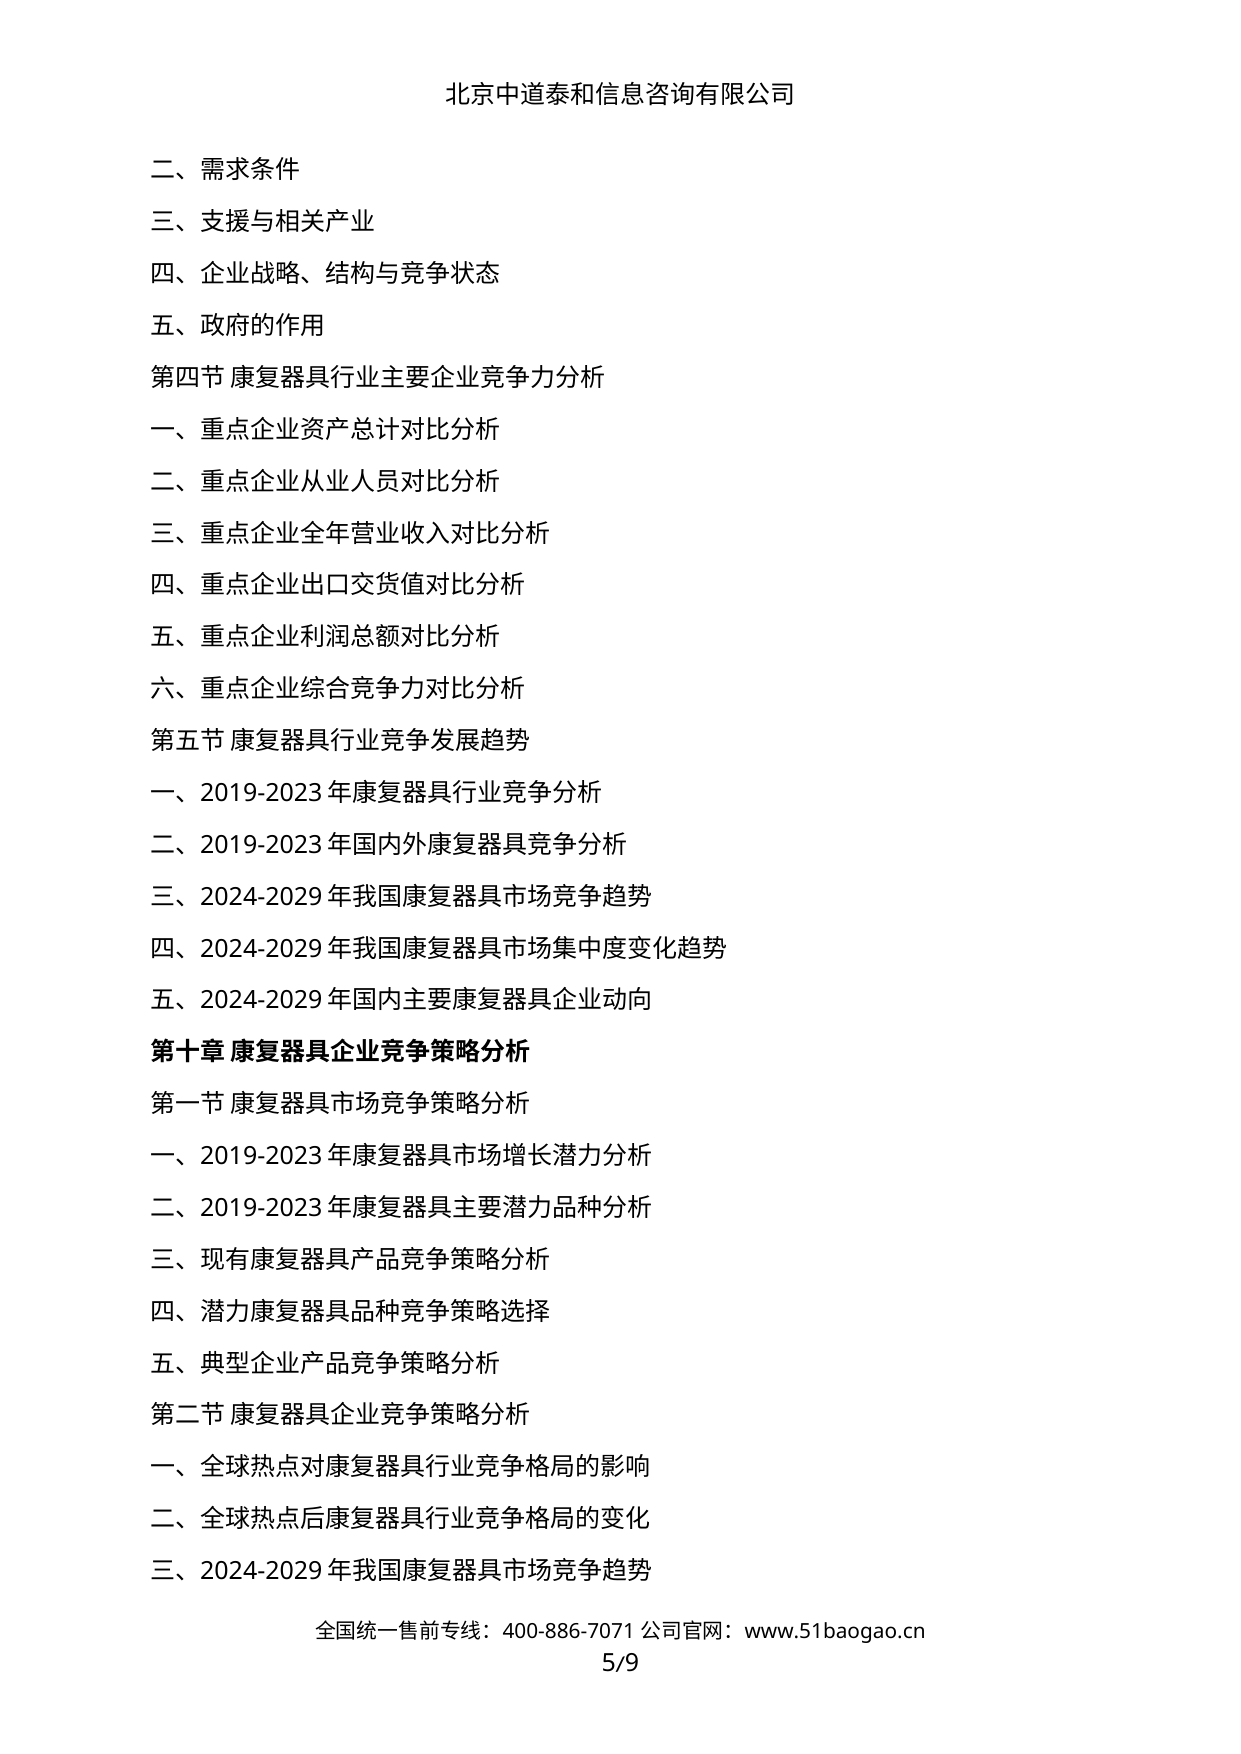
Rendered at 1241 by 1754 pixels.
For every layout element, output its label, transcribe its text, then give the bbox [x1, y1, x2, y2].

text 第五节 康复器具行业竞争发展趋势 [150, 721, 1090, 757]
text 二、全球热点后康复器具行业竞争格局的变化 [150, 1499, 1090, 1535]
text 二、重点企业从业人员对比分析 [150, 461, 1090, 497]
text 三、重点企业全年营业收入对比分析 [150, 513, 1090, 549]
text 第二节 康复器具企业竞争策略分析 [150, 1395, 1090, 1431]
text 一、重点企业资产总计对比分析 [150, 409, 1090, 446]
text 三、支援与相关产业 [150, 202, 1090, 238]
text 一、2019-2023年康复器具市场增长潜力分析 [150, 1136, 1090, 1172]
text 五、政府的作用 [150, 306, 1090, 342]
text 三、2024-2029年我国康复器具市场竞争趋势 [150, 876, 1090, 912]
text 四、企业战略、结构与竞争状态 [150, 254, 1090, 290]
text 五、重点企业利润总额对比分析 [150, 617, 1090, 653]
text 一、全球热点对康复器具行业竞争格局的影响 [150, 1447, 1090, 1483]
text 第四节 康复器具行业主要企业竞争力分析 [150, 357, 1090, 394]
text 四、重点企业出口交货值对比分析 [150, 565, 1090, 601]
text 二、2019-2023年康复器具主要潜力品种分析 [150, 1187, 1090, 1224]
text 第一节 康复器具市场竞争策略分析 [150, 1084, 1090, 1120]
text 四、2024-2029年我国康复器具市场集中度变化趋势 [150, 928, 1090, 964]
text 六、重点企业综合竞争力对比分析 [150, 669, 1090, 705]
text 第十章 康复器具企业竞争策略分析 [150, 1032, 1090, 1068]
text 五、2024-2029年国内主要康复器具企业动向 [150, 980, 1090, 1016]
text 二、需求条件 [150, 150, 1090, 186]
text 二、2019-2023年国内外康复器具竞争分析 [150, 824, 1090, 861]
text 三、2024-2029年我国康复器具市场竞争趋势 [150, 1551, 1090, 1587]
text 三、现有康复器具产品竞争策略分析 [150, 1239, 1090, 1276]
text 一、2019-2023年康复器具行业竞争分析 [150, 772, 1090, 809]
text 五、典型企业产品竞争策略分析 [150, 1343, 1090, 1379]
text 四、潜力康复器具品种竞争策略选择 [150, 1291, 1090, 1327]
